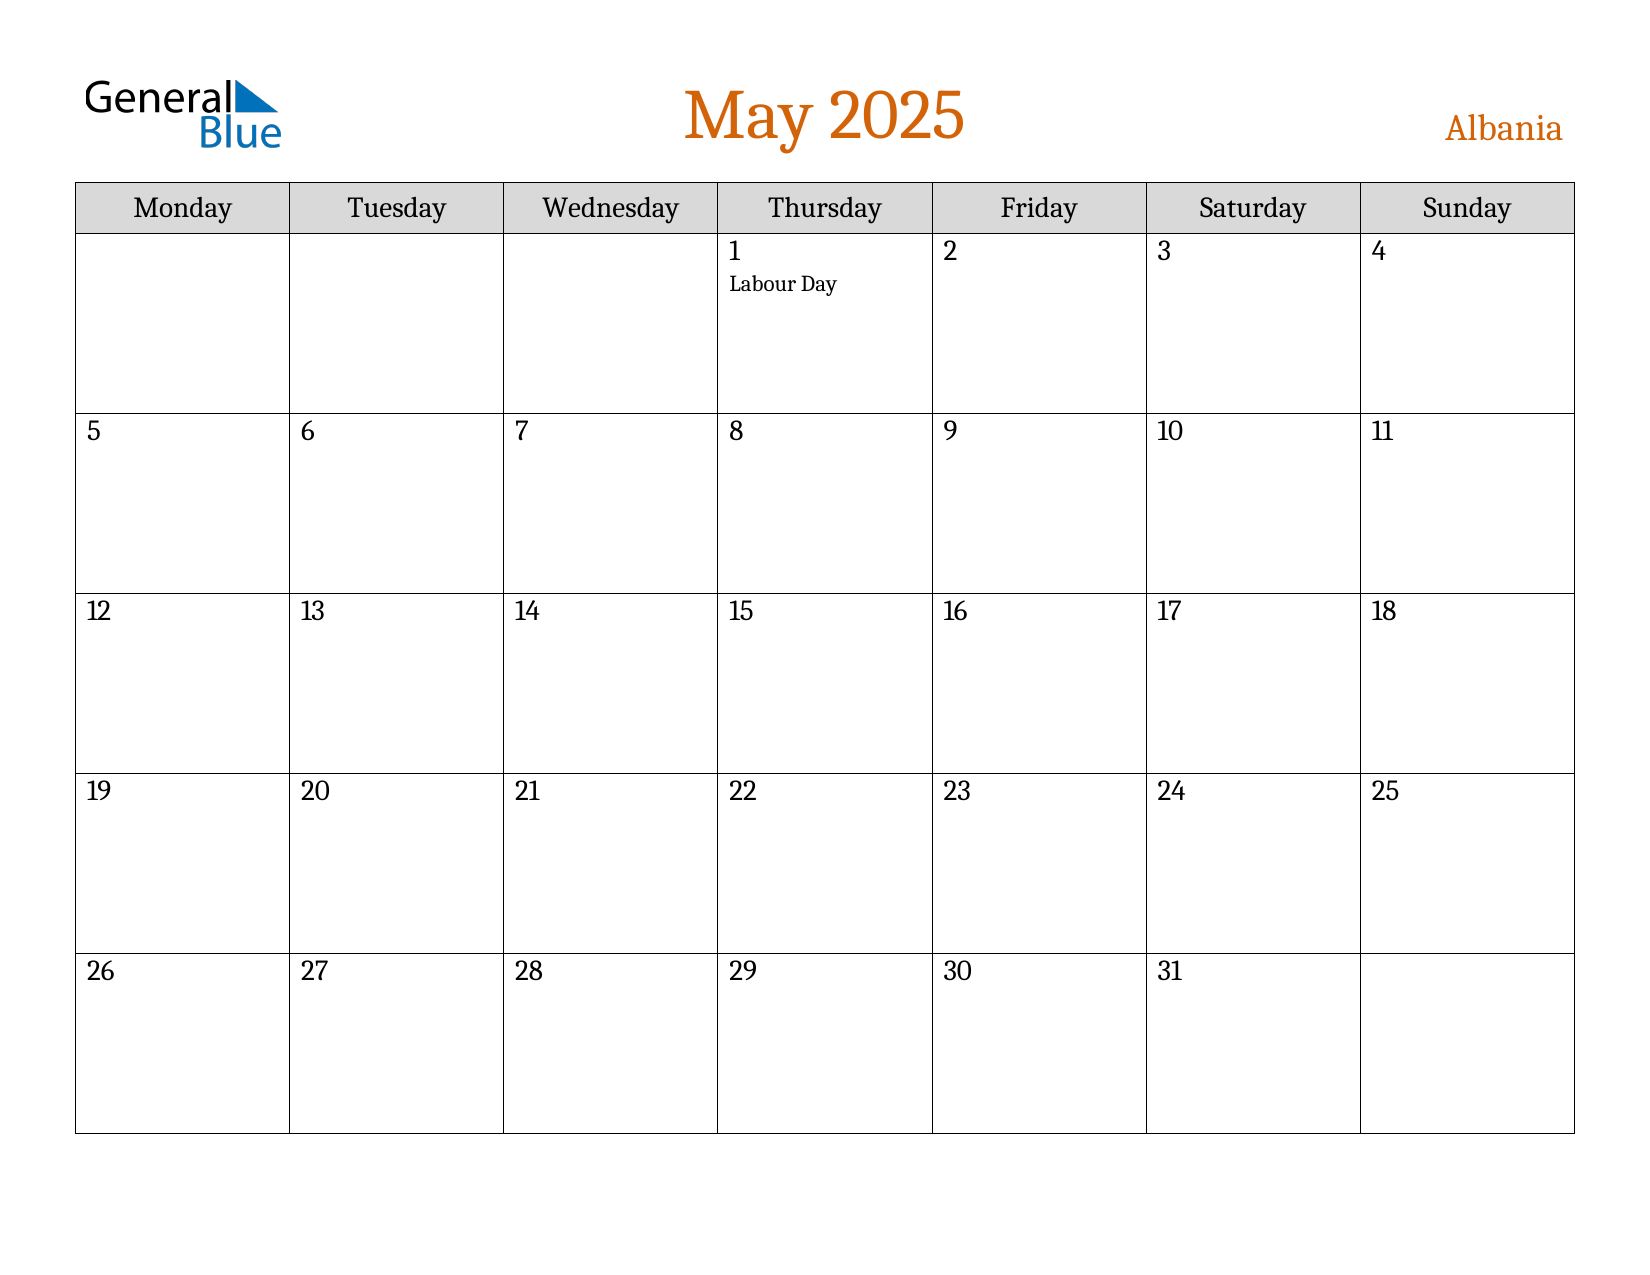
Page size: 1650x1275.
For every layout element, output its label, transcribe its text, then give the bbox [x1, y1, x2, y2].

table_cell 8 [718, 414, 932, 450]
table_cell 11 [1361, 414, 1574, 450]
table_cell [290, 270, 503, 413]
table_cell 2 [933, 234, 1146, 270]
table_cell 29 [718, 954, 932, 990]
table_cell [1361, 990, 1574, 1133]
table_cell [933, 810, 1146, 953]
table_cell [1147, 630, 1360, 773]
table_cell [504, 270, 717, 413]
table_cell [718, 990, 932, 1133]
table_cell [504, 234, 717, 270]
table_cell 15 [718, 594, 932, 630]
table_cell 10 [1147, 414, 1360, 450]
table_cell [76, 630, 289, 773]
table_cell [504, 990, 717, 1133]
table_cell [1147, 450, 1360, 593]
table_cell 5 [76, 414, 289, 450]
table_cell 4 [1361, 234, 1574, 270]
table_cell 23 [933, 774, 1146, 810]
table_cell 13 [290, 594, 503, 630]
table_cell 19 [76, 774, 289, 810]
table_cell 16 [933, 594, 1146, 630]
table_cell 21 [504, 774, 717, 810]
table_cell 6 [290, 414, 503, 450]
table_cell Saturday [1147, 183, 1360, 233]
table_cell [1361, 450, 1574, 593]
table_cell 14 [504, 594, 717, 630]
table_cell Thursday [718, 183, 932, 233]
table_cell [290, 810, 503, 953]
table_cell [290, 450, 503, 593]
table_cell [504, 810, 717, 953]
table_cell [504, 630, 717, 773]
table_cell [290, 234, 503, 270]
table_cell 12 [76, 594, 289, 630]
table_cell [718, 630, 932, 773]
table_cell Friday [933, 183, 1146, 233]
table_cell 26 [76, 954, 289, 990]
table_cell 31 [1147, 954, 1360, 990]
table_cell Monday [76, 183, 289, 233]
table_cell [933, 990, 1146, 1133]
table_cell Sunday [1361, 183, 1574, 233]
table_cell [76, 270, 289, 413]
table_cell 30 [933, 954, 1146, 990]
table_cell [718, 450, 932, 593]
table_cell [290, 990, 503, 1133]
table_header Albania [1146, 75, 1574, 182]
table_cell 9 [933, 414, 1146, 450]
table_cell [933, 270, 1146, 413]
table_cell 20 [290, 774, 503, 810]
table_cell [1147, 990, 1360, 1133]
table_cell Wednesday [504, 183, 717, 233]
table_cell [933, 630, 1146, 773]
table_cell 22 [718, 774, 932, 810]
table_cell 7 [504, 414, 717, 450]
table_cell 18 [1361, 594, 1574, 630]
table_cell [76, 450, 289, 593]
table_cell [718, 810, 932, 953]
table_cell 27 [290, 954, 503, 990]
table_cell [1361, 810, 1574, 953]
table_cell 25 [1361, 774, 1574, 810]
table_cell Labour Day [718, 270, 932, 413]
table_cell [290, 630, 503, 773]
table_header [76, 75, 503, 182]
table_cell [76, 810, 289, 953]
table_cell [76, 234, 289, 270]
table_cell [1361, 630, 1574, 773]
table_cell 1 [718, 234, 932, 270]
table_cell 28 [504, 954, 717, 990]
picture [86, 80, 281, 148]
table_cell [1361, 270, 1574, 413]
table_cell 3 [1147, 234, 1360, 270]
table_cell [933, 450, 1146, 593]
table_cell [504, 450, 717, 593]
table_cell 17 [1147, 594, 1360, 630]
table_cell [1361, 954, 1574, 990]
table_cell Tuesday [290, 183, 503, 233]
table_cell [1147, 810, 1360, 953]
table_cell [1147, 270, 1360, 413]
table_cell 24 [1147, 774, 1360, 810]
table_cell [76, 990, 289, 1133]
table_header May 2025 [504, 75, 1146, 182]
